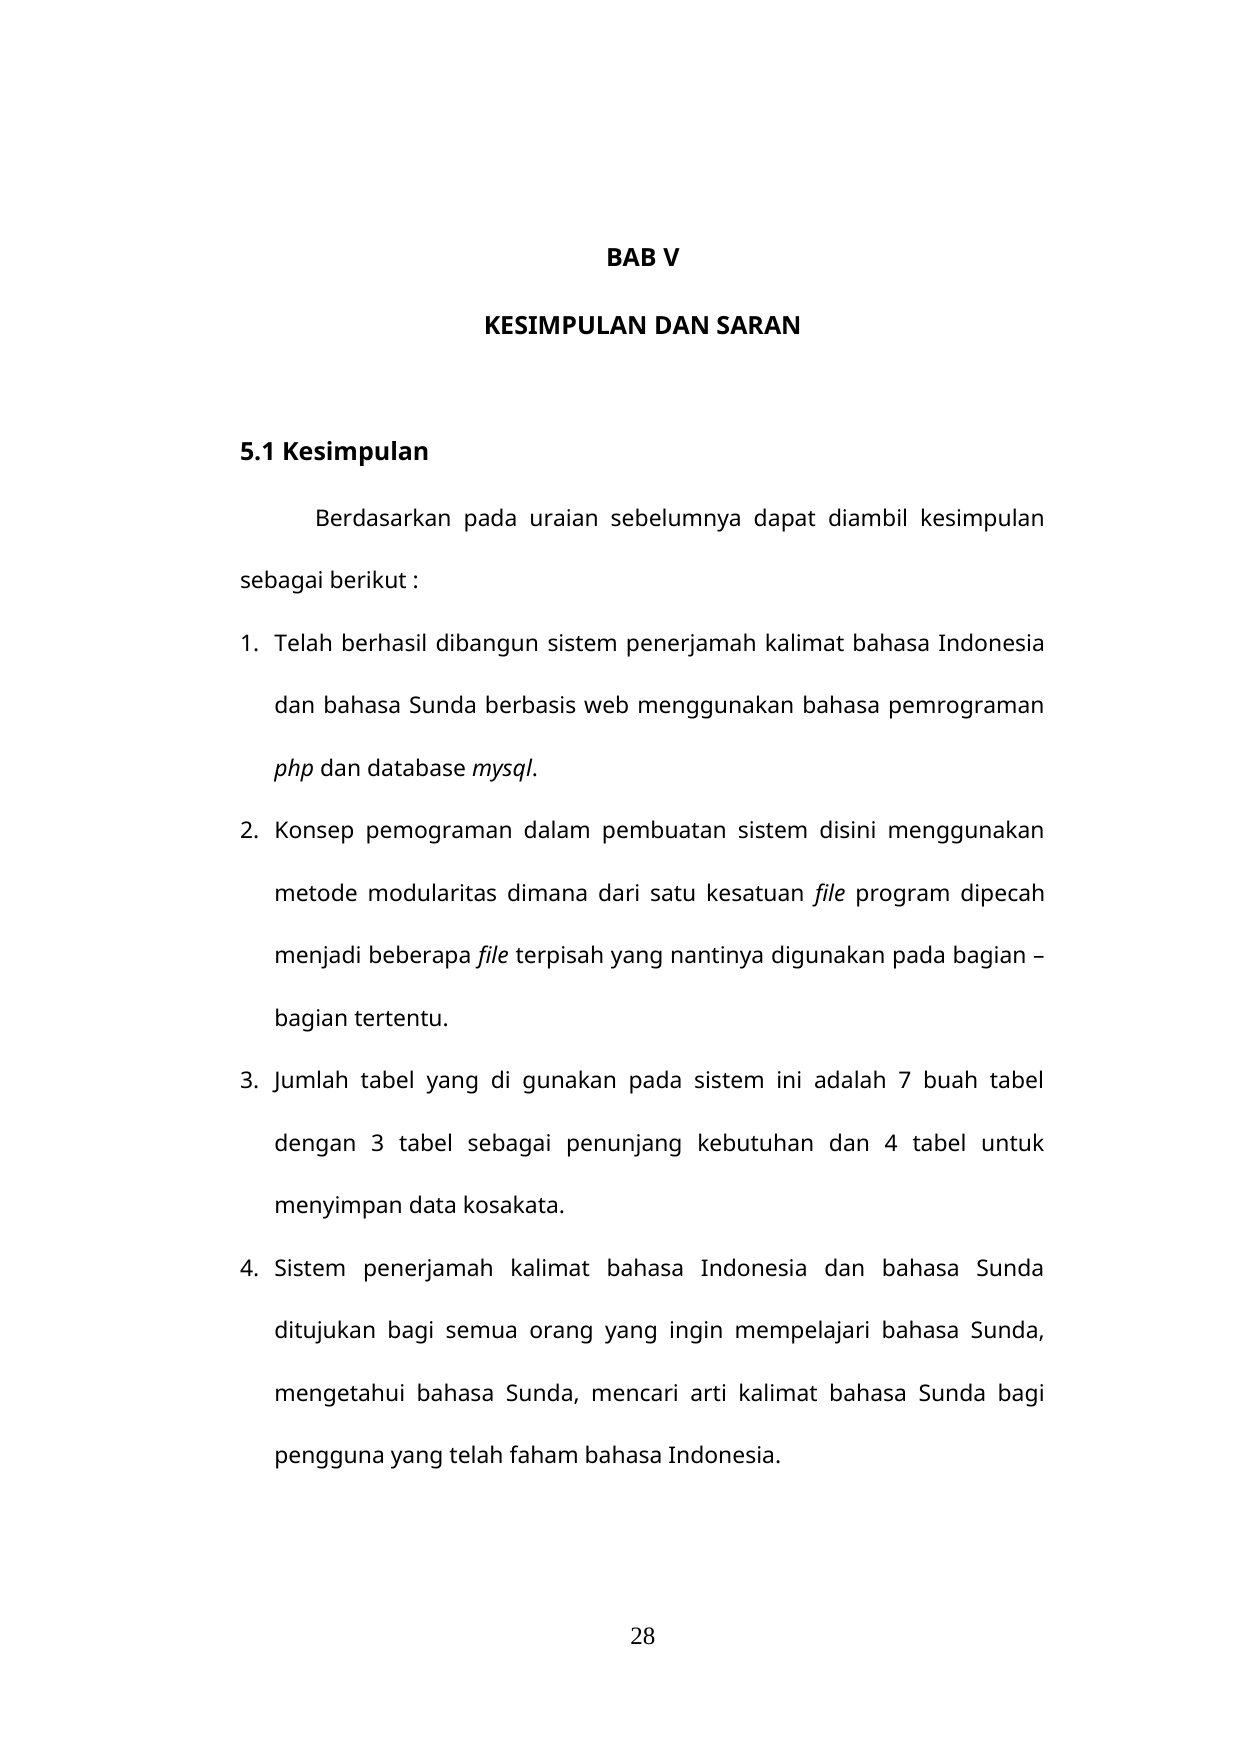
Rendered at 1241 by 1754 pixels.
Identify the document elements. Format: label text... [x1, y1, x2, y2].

text KESIMPULAN DAN SARAN [240, 308, 1045, 342]
list Telah berhasil dibangun sistem penerjamah kalimat bahasa Indonesia dan bahasa Sunda berbasis web menggunakan bahasa pemrograman php dan database mysql. [240, 627, 1045, 783]
list Jumlah tabel yang di gunakan pada sistem ini adalah 7 buah tabel dengan 3 tabel sebagai penunjang kebutuhan dan 4 tabel untuk menyimpan data kosakata. [240, 1064, 1045, 1220]
title Berdasarkan pada uraian sebelumnya dapat diambil kesimpulan sebagai berikut : [240, 502, 1045, 595]
list Sistem penerjamah kalimat bahasa Indonesia dan bahasa Sunda ditujukan bagi semua orang yang ingin mempelajari bahasa Sunda, mengetahui bahasa Sunda, mencari arti kalimat bahasa Sunda bagi pengguna yang telah faham bahasa Indonesia. [240, 1252, 1045, 1470]
subtitle BAB V [240, 240, 1045, 274]
list Konsep pemograman dalam pembuatan sistem disini menggunakan metode modularitas dimana dari satu kesatuan file program dipecah menjadi beberapa file terpisah yang nantinya digunakan pada bagian – bagian tertentu. [240, 814, 1045, 1033]
text 5.1 Kesimpulan [240, 433, 1045, 468]
